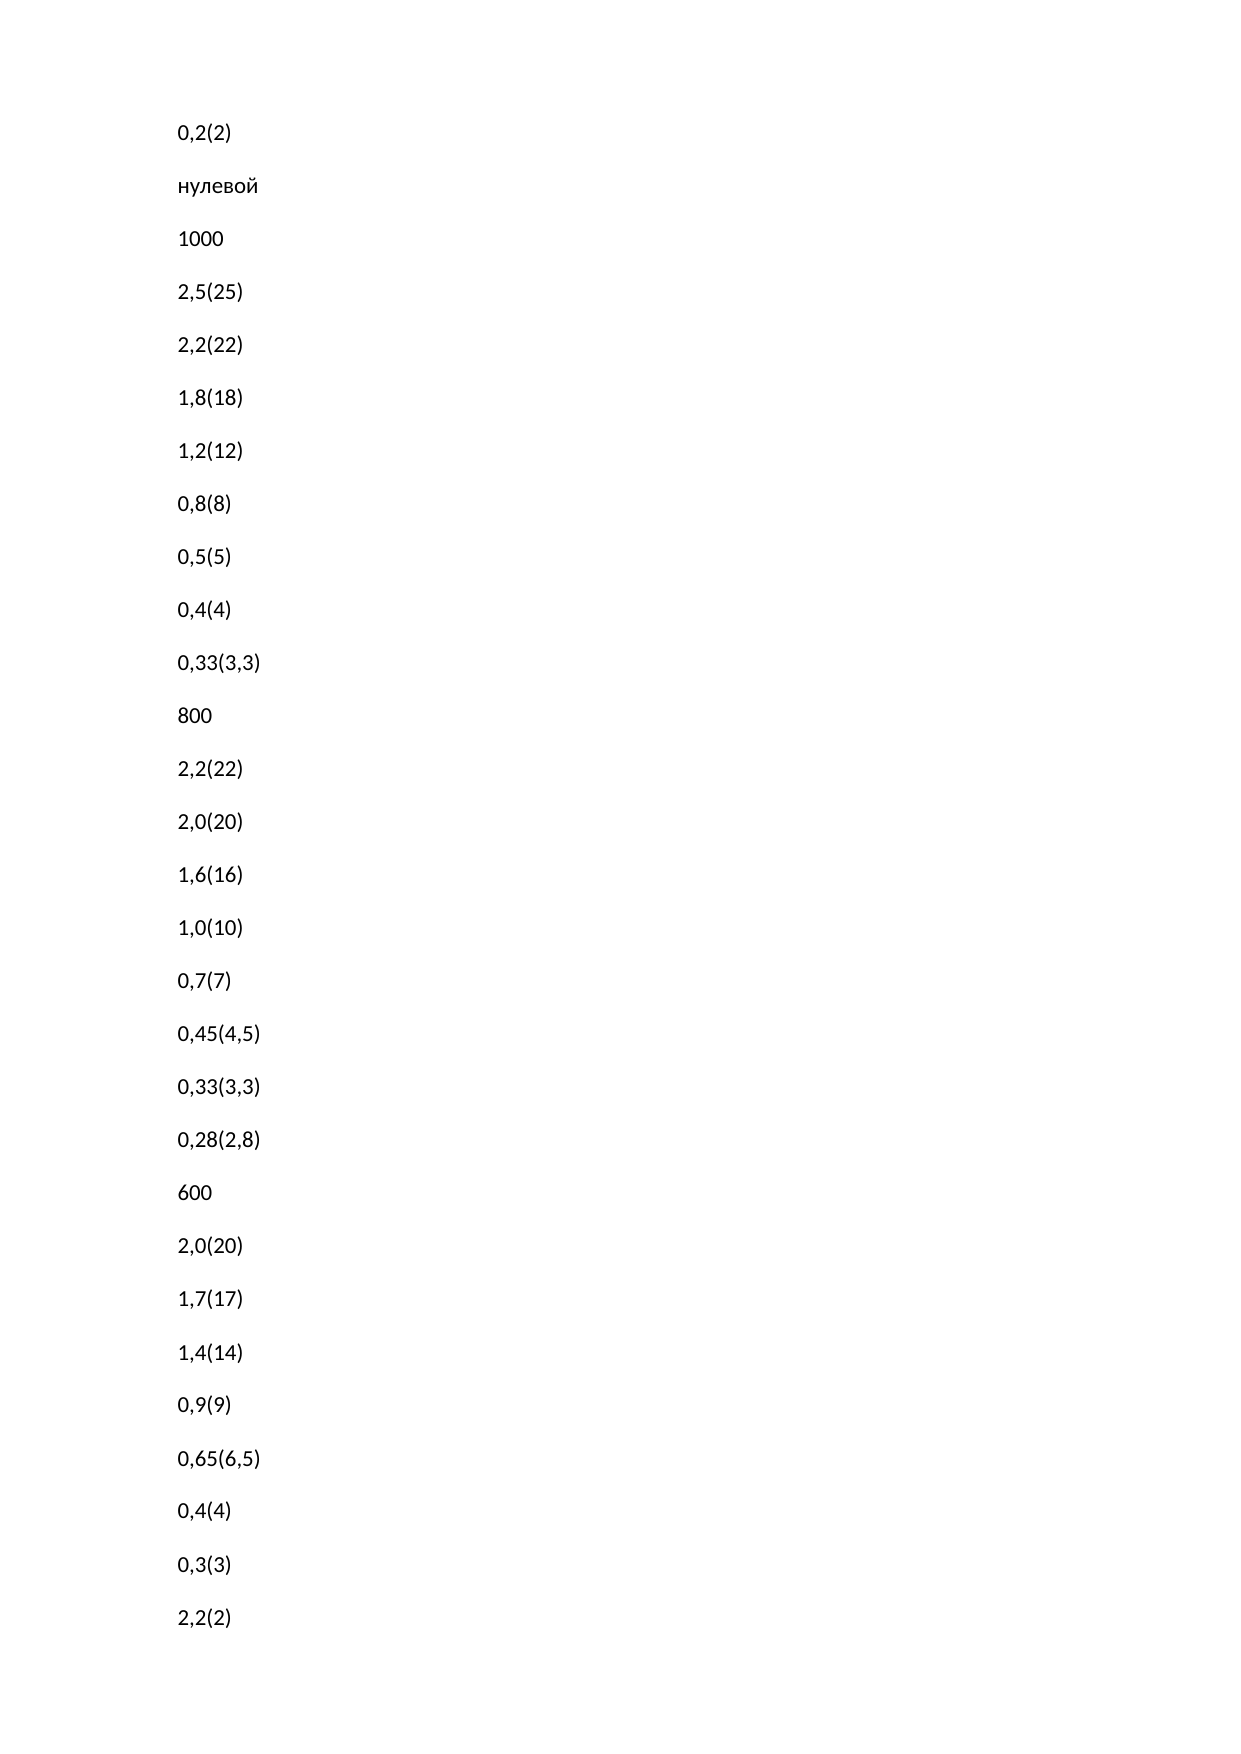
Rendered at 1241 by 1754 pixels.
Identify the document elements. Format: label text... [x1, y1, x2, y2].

text 1,8(18) [177, 383, 1152, 411]
text 1,0(10) [177, 913, 1152, 941]
text 0,5(5) [177, 542, 1152, 570]
text 0,33(3,3) [177, 648, 1152, 676]
text 2,0(20) [177, 1232, 1152, 1259]
text 600 [177, 1178, 1152, 1207]
text 0,65(6,5) [177, 1444, 1152, 1472]
text 0,3(3) [177, 1550, 1152, 1578]
text 1,4(14) [177, 1338, 1152, 1366]
text 0,28(2,8) [177, 1126, 1152, 1153]
text 2,2(22) [177, 330, 1152, 358]
text 0,4(4) [177, 1497, 1152, 1525]
text 2,5(25) [177, 277, 1152, 305]
text 2,2(2) [177, 1603, 1152, 1631]
text 0,33(3,3) [177, 1072, 1152, 1101]
text 1000 [177, 224, 1152, 252]
text 2,2(22) [177, 754, 1152, 782]
text 0,7(7) [177, 966, 1152, 994]
text 800 [177, 701, 1152, 729]
text 0,4(4) [177, 595, 1152, 623]
text 0,2(2) [177, 118, 1152, 146]
text 0,8(8) [177, 489, 1152, 517]
text 0,9(9) [177, 1391, 1152, 1419]
text 1,7(17) [177, 1284, 1152, 1313]
text 0,45(4,5) [177, 1019, 1152, 1047]
text 2,0(20) [177, 807, 1152, 835]
text нулевой [177, 171, 1152, 199]
text 1,6(16) [177, 860, 1152, 888]
text 1,2(12) [177, 436, 1152, 464]
